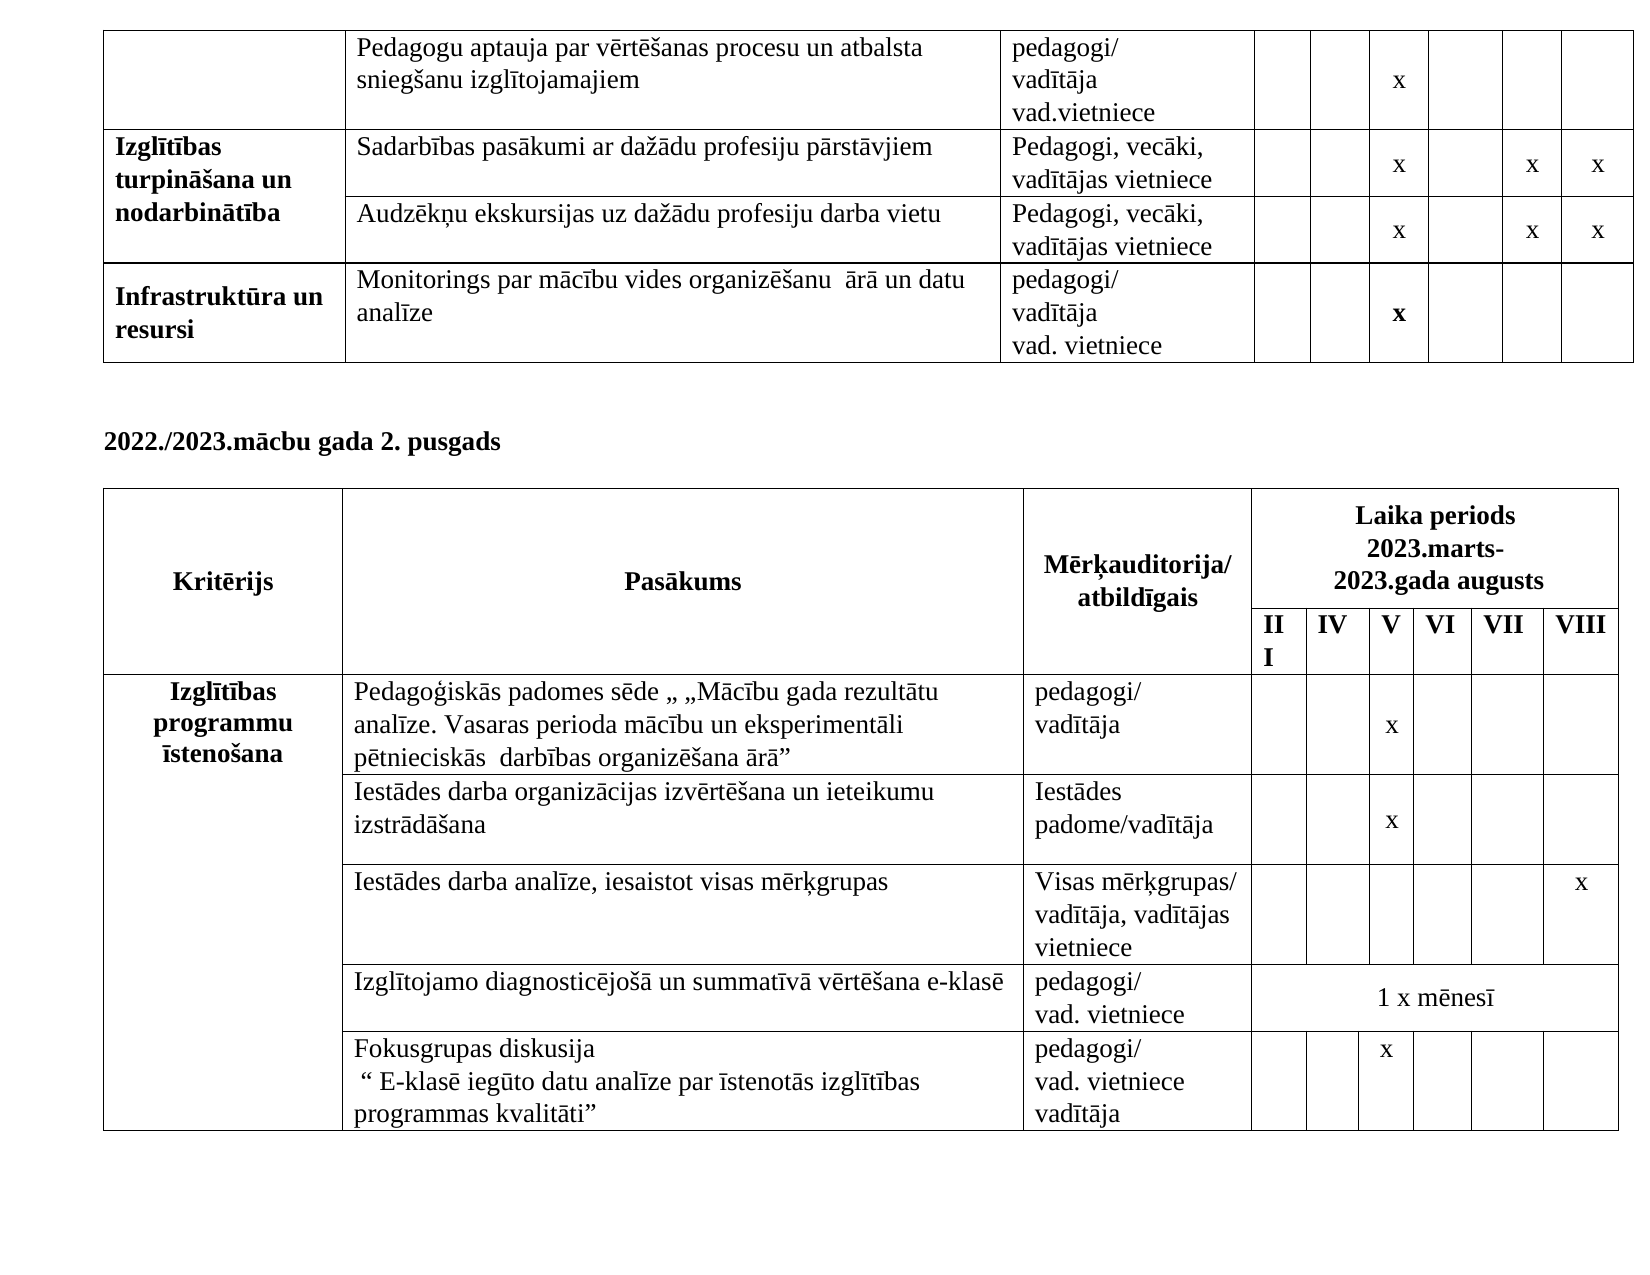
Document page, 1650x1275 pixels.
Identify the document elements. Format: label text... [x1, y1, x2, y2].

table_cell [1255, 197, 1310, 262]
table_cell x [1544, 865, 1618, 964]
table_cell [1414, 775, 1471, 864]
table_cell [1544, 675, 1618, 774]
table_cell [1024, 1032, 1251, 1130]
table_cell [1414, 1032, 1471, 1130]
table_cell Pedagogi, vecāki, vadītājas vietniece [1001, 197, 1254, 262]
table_cell Visas mērķgrupas/ vadītāja, vadītājas vietniece [1024, 865, 1251, 964]
table_cell [1544, 775, 1618, 864]
table_cell VIII [1544, 609, 1618, 674]
table_cell x [1359, 1032, 1413, 1130]
table_cell [1252, 1032, 1306, 1130]
table_cell [1472, 675, 1543, 774]
table_cell [1255, 264, 1310, 362]
text 2022./2023.mācbu gada 2. pusgads [103, 425, 1565, 457]
table_cell [1414, 865, 1471, 964]
table_cell V [1370, 609, 1413, 674]
table_cell IV [1307, 609, 1369, 674]
table_cell 1 x mēnesī [1252, 965, 1618, 1031]
table_cell [1252, 675, 1306, 774]
table_header Kritērijs [104, 489, 342, 674]
table_cell [1311, 31, 1369, 129]
table_cell III [1252, 609, 1306, 674]
table_cell Sadarbības pasākumi ar dažādu profesiju pārstāvjiem [346, 130, 1000, 196]
table_cell [1503, 31, 1561, 129]
table_cell [1429, 31, 1502, 129]
table_header Pasākums [343, 489, 1023, 674]
table_cell [1472, 865, 1543, 964]
table_cell [1311, 264, 1369, 362]
table_cell Fokusgrupas diskusija “ E-klasē iegūto datu analīze par īstenotās izglītības programmas kvalitāti” [343, 1032, 1023, 1130]
table_cell [1503, 264, 1561, 362]
table_cell pedagogi/ vadītāja vad.vietniece [1001, 31, 1254, 129]
table_cell [1429, 130, 1502, 196]
table_header Laika periods 2023.marts- 2023.gada augusts [1252, 489, 1618, 608]
table_cell [1429, 197, 1502, 262]
table_cell [1544, 1032, 1618, 1130]
table_cell [1252, 865, 1306, 964]
table_cell [1311, 130, 1369, 196]
table_cell [1255, 130, 1310, 196]
table_cell [1429, 264, 1502, 362]
table_cell Izglītības turpināšana un nodarbinātība [104, 130, 345, 262]
table_cell Pedagogu aptauja par vērtēšanas procesu un atbalsta sniegšanu izglītojamajiem [346, 31, 1000, 129]
table_cell Pedagogi, vecāki, vadītājas vietniece [1001, 130, 1254, 196]
table_cell x [1370, 675, 1413, 774]
table_cell Audzēkņu ekskursijas uz dažādu profesiju darba vietu [346, 197, 1000, 262]
table_cell [1307, 865, 1369, 964]
table_header Mērķauditorija/ atbildīgais [1024, 489, 1251, 674]
table_cell x [1503, 130, 1561, 196]
table_cell pedagogi/ vadītāja [1024, 675, 1251, 774]
table_cell Izglītības programmu īstenošana [104, 675, 342, 1130]
table_cell x [1370, 775, 1413, 864]
table_cell [1370, 865, 1413, 964]
table_cell Izglītojamo diagnosticējošā un summatīvā vērtēšana e-klasē [343, 965, 1023, 1031]
table_cell VI [1414, 609, 1471, 674]
table_cell [1307, 775, 1369, 864]
table_cell Pedagoģiskās padomes sēde „ „Mācību gada rezultātu analīze. Vasaras perioda mācību un eksperimentāli pētnieciskās darbības organizēšana ārā” [343, 675, 1023, 774]
table_cell [1307, 1032, 1358, 1130]
table_cell pedagogi/ vad. vietniece [1024, 965, 1251, 1031]
table_cell x [1562, 130, 1633, 196]
table_cell Infrastruktūra un resursi [104, 264, 345, 362]
table_cell VII [1472, 609, 1543, 674]
table_cell [1307, 675, 1369, 774]
table_cell x [1562, 197, 1633, 262]
table_cell [1252, 775, 1306, 864]
table_cell x [1370, 197, 1428, 262]
table_cell [1414, 675, 1471, 774]
table_cell x [1503, 197, 1561, 262]
table_cell [1472, 1032, 1543, 1130]
table_cell Iestādes padome/vadītāja [1024, 775, 1251, 864]
table_cell x [1370, 31, 1428, 129]
table_cell Iestādes darba organizācijas izvērtēšana un ieteikumu izstrādāšana [343, 775, 1023, 864]
table_cell Monitorings par mācību vides organizēšanu ārā un datu analīze [346, 264, 1000, 362]
table_cell [1562, 31, 1633, 129]
table_cell x [1370, 130, 1428, 196]
table_cell [1562, 264, 1633, 362]
table_cell pedagogi/ vadītāja vad. vietniece [1001, 264, 1254, 362]
table_cell x [1370, 264, 1428, 362]
table_cell Iestādes darba analīze, iesaistot visas mērķgrupas [343, 865, 1023, 964]
table_cell [1311, 197, 1369, 262]
table_cell [1255, 31, 1310, 129]
table_cell [1472, 775, 1543, 864]
